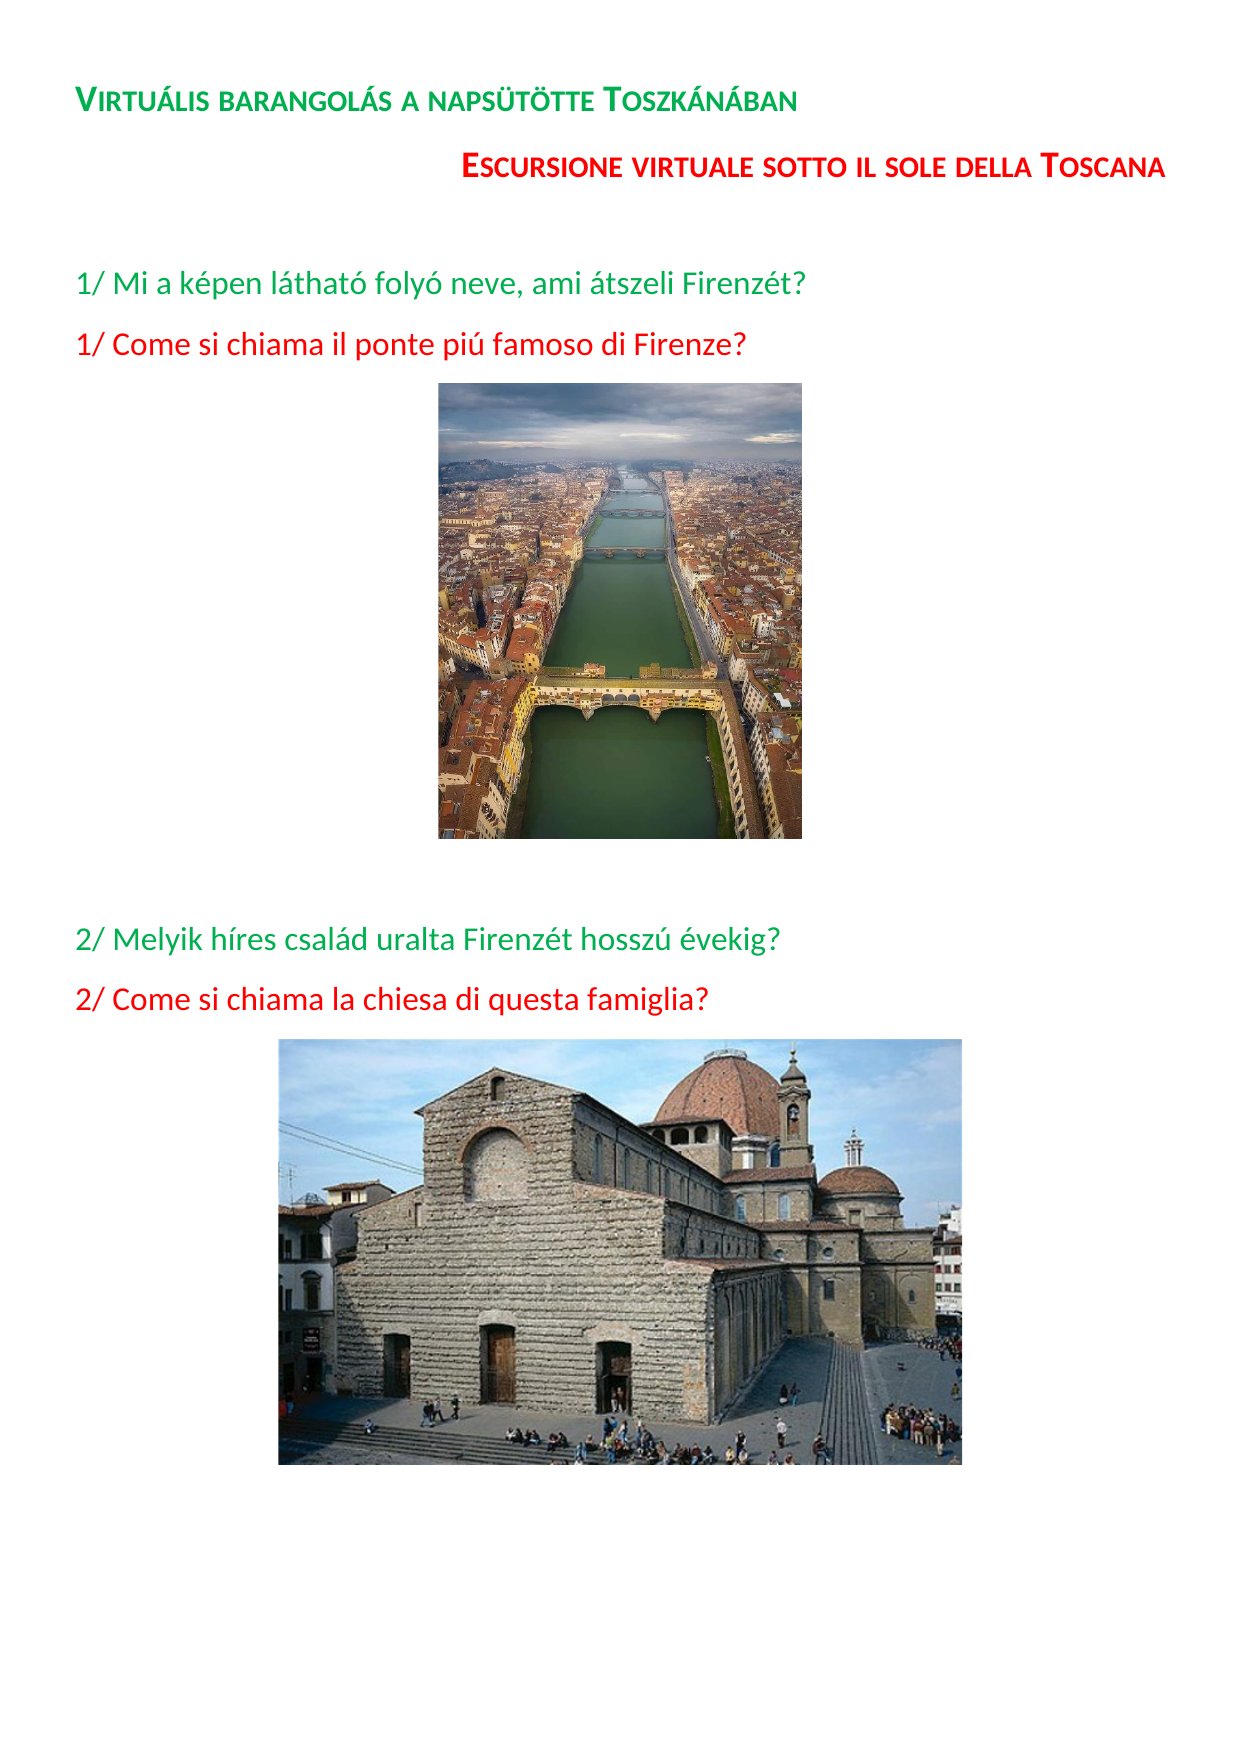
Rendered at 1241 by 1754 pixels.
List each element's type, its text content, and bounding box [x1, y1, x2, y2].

text 1/ Come si chiama il ponte piú famoso di Firenze? [75, 323, 1165, 364]
text 2/ Come si chiama la chiesa di questa famiglia? [75, 978, 1165, 1019]
text Escursione virtuale sotto il sole della Toscana [75, 141, 1165, 187]
text Virtuális barangolás a napsütötte Toszkánában [75, 75, 1165, 121]
picture [278, 1039, 963, 1465]
text 1/ Mi a képen látható folyó neve, ami átszeli Firenzét? [75, 262, 1165, 303]
picture [438, 383, 802, 839]
text 2/ Melyik híres család uralta Firenzét hosszú évekig? [75, 918, 1165, 958]
